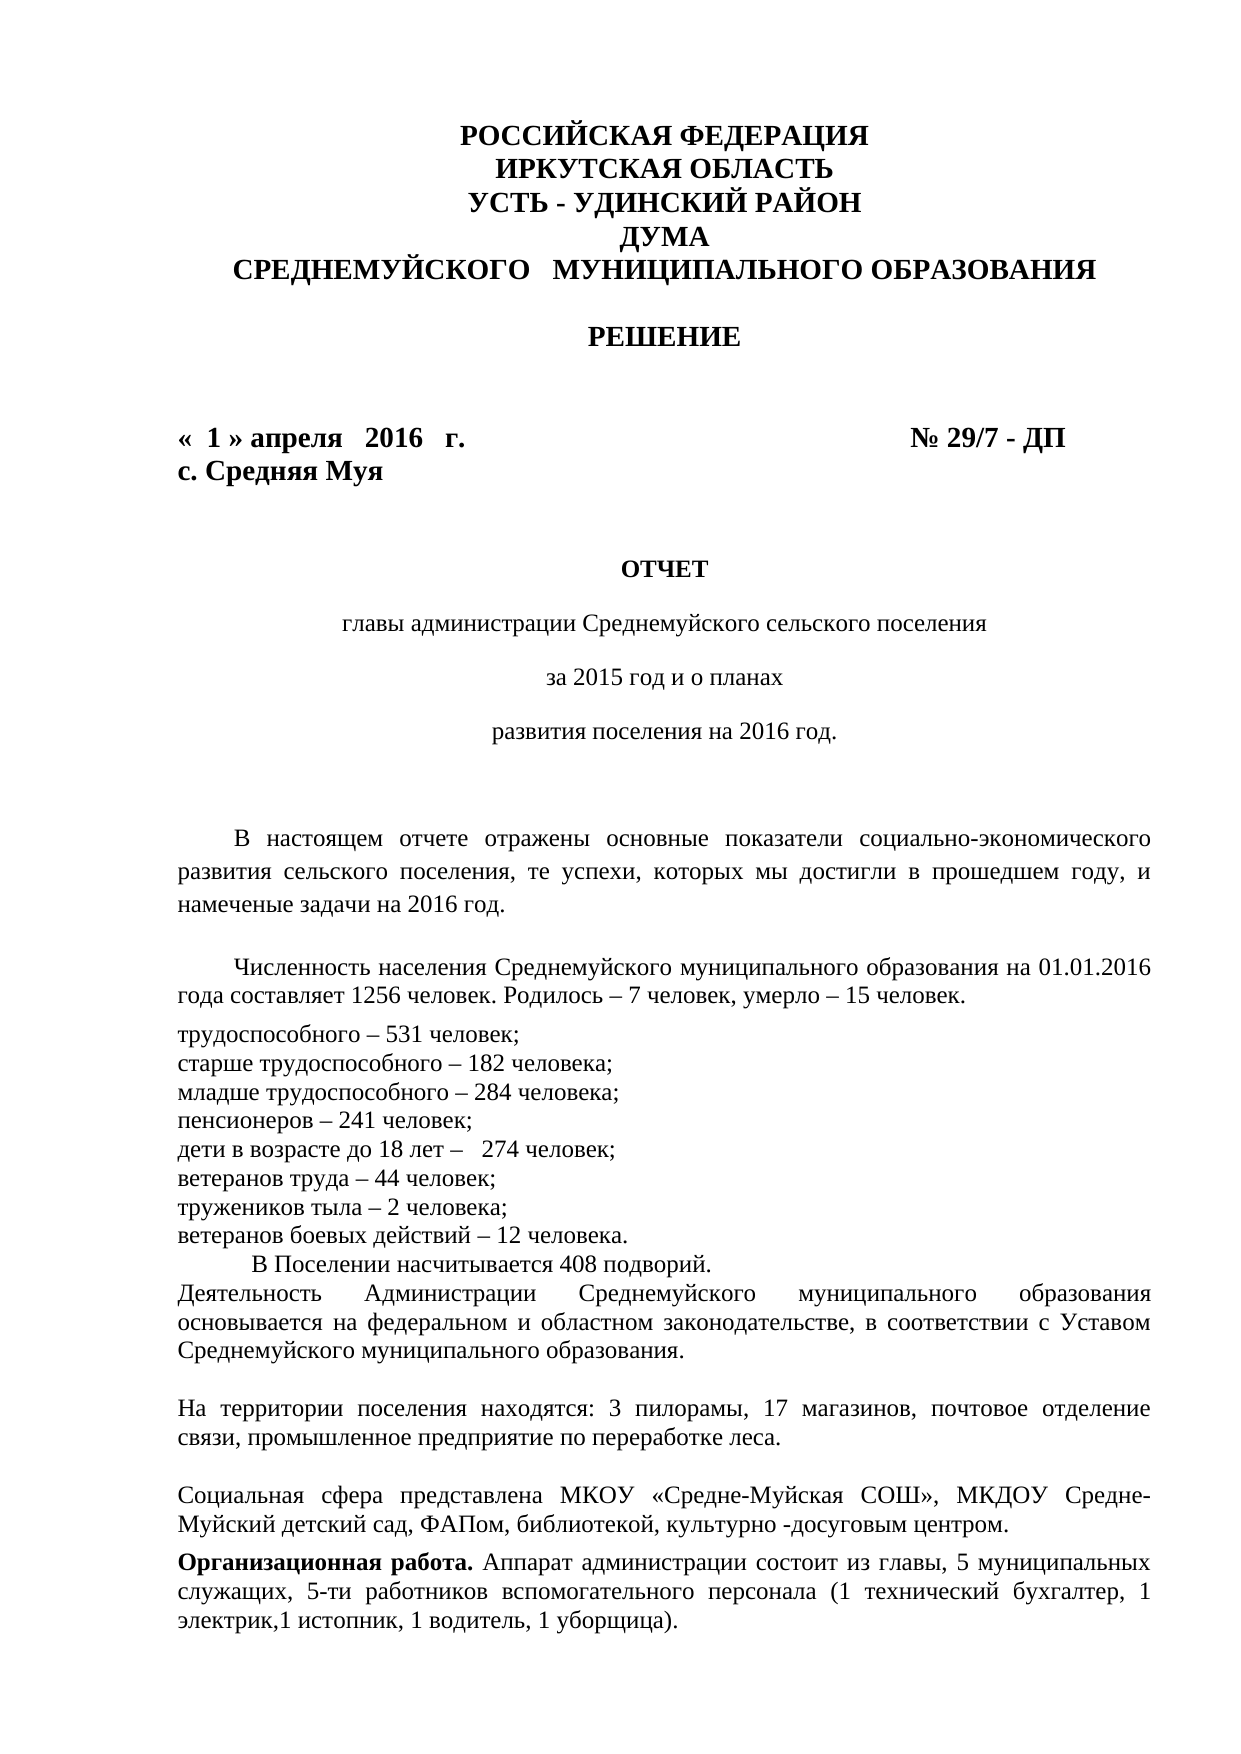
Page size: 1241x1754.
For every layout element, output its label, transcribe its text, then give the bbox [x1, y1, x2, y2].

text Деятельность Администрации Среднемуйского муниципального образования основывается на федеральном и областном законодательстве, в соответствии с Уставом Среднемуйского муниципального образования. [177, 1278, 1152, 1364]
text развития поселения на 2016 год. [177, 716, 1152, 744]
text РОССИЙСКАЯ ФЕДЕРАЦИЯ [177, 118, 1152, 152]
text ИРКУТСКАЯ ОБЛАСТЬ [177, 152, 1152, 185]
text РЕШЕНИЕ [177, 319, 1152, 353]
text В настоящем отчете отражены основные показатели социально-экономического развития сельского поселения, те успехи, которых мы достигли в прошедшем году, и намеченые задачи на 2016 год. [177, 823, 1152, 918]
text тружеников тыла – 2 человека; [177, 1192, 1152, 1220]
text младше трудоспособного – 284 человека; [177, 1077, 1152, 1105]
text главы администрации Среднемуйского сельского поселения [177, 608, 1152, 637]
text На территории поселения находятся: 3 пилорамы, 17 магазинов, почтовое отделение связи, промышленное предприятие по переработке леса. [177, 1393, 1152, 1451]
text « 1 » апреля 2016 г. № 29/7 - ДП [177, 420, 1152, 453]
text Организационная работа. Аппарат администрации состоит из главы, 5 муниципальных служащих, 5-ти работников вспомогательного персонала (1 технический бухгалтер, 1 электрик,1 истопник, 1 водитель, 1 уборщица). [177, 1547, 1152, 1634]
text ДУМА [177, 219, 1152, 252]
text Численность населения Среднемуйского муниципального образования на 01.01.2016 года составляет 1256 человек. Родилось – 7 человек, умерло – 15 человек. [177, 952, 1152, 1009]
text за 2015 год и о планах [177, 662, 1152, 691]
text старше трудоспособного – 182 человека; [177, 1048, 1152, 1077]
text ОТЧЕТ [177, 554, 1152, 583]
text УСТЬ - УДИНСКИЙ РАЙОН [177, 185, 1152, 219]
text Социальная сфера представлена МКОУ «Средне-Муйская СОШ», МКДОУ Средне-Муйский детский сад, ФАПом, библиотекой, культурно -досуговым центром. [177, 1480, 1152, 1537]
text пенсионеров – 241 человек; [177, 1105, 1152, 1134]
text с. Средняя Муя [177, 453, 1152, 487]
text ветеранов труда – 44 человек; [177, 1163, 1152, 1192]
text В Поселении насчитывается 408 подворий. [177, 1249, 1152, 1278]
text ветеранов боевых действий – 12 человека. [177, 1220, 1152, 1249]
text СРЕДНЕМУЙСКОГО МУНИЦИПАЛЬНОГО ОБРАЗОВАНИЯ [177, 252, 1152, 286]
text трудоспособного – 531 человек; [177, 1019, 1152, 1048]
text дети в возрасте до 18 лет – 274 человек; [177, 1134, 1152, 1163]
